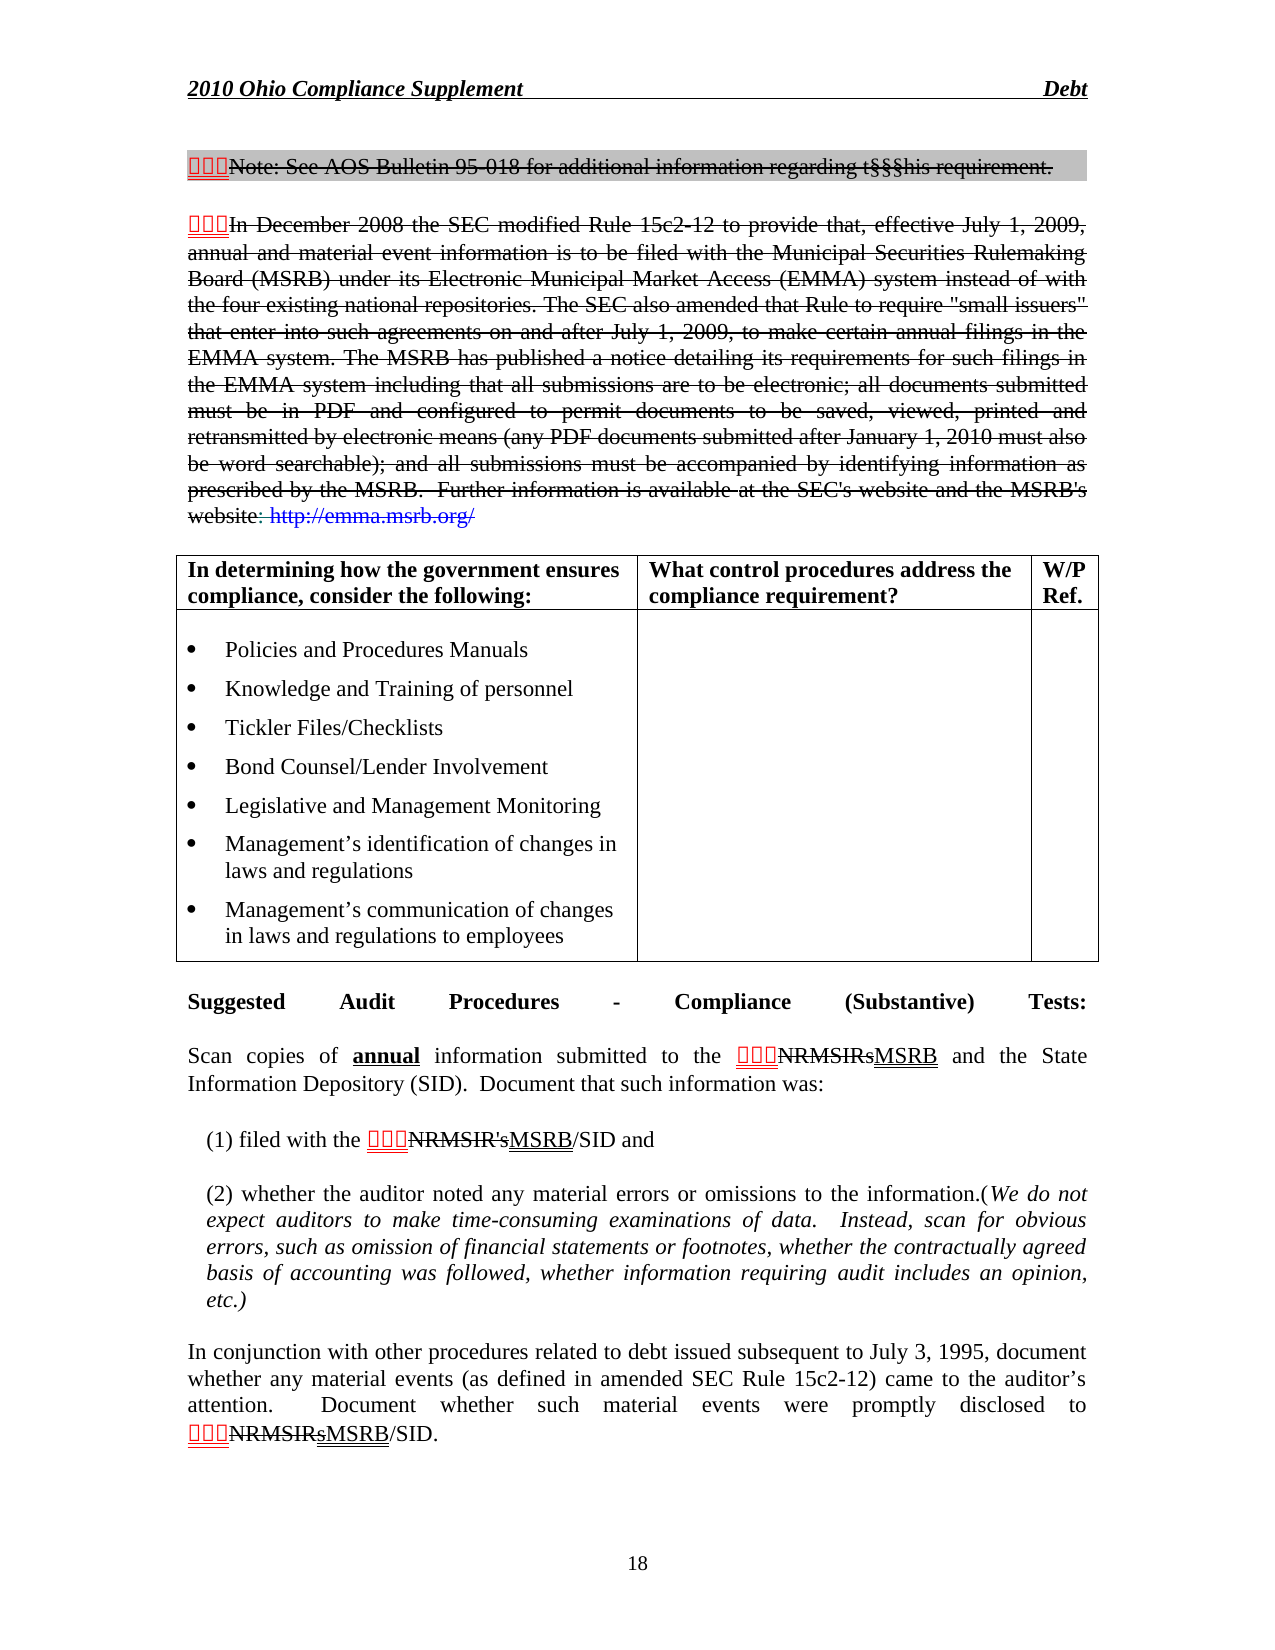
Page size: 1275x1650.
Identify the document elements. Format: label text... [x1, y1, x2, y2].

table_cell [1032, 610, 1098, 961]
table_cell Policies and Procedures Manuals Knowledge and Training of personnel Tickler Files/Checklists Bond Counsel/Lender Involvement Legislative and Management Monitoring Management’s identification of changes in laws and regulations Management’s communication of changes in laws and regulations to employees [177, 610, 637, 961]
table_header In determining how the government ensures compliance, consider the following: [177, 556, 637, 609]
table_header What control procedures address the compliance requirement? [638, 556, 1031, 609]
text (1) filed with the NRMSIR'sMSRB/SID and [206, 1123, 1087, 1154]
text In conjunction with other procedures related to debt issued subsequent to , document whether any material events (as defined in amended SEC Rule 15c2-12) came to the auditor’s attention. Document whether such material events were promptly disclosed to NRMSIRsMSRB/SID. [187, 1338, 1087, 1449]
text Note: See AOS Bulletin 95-018 for additional information regarding t§§§his requirement. [187, 150, 1087, 181]
text Scan copies of annual information submitted to the NRMSIRsMSRB and the State Information Depository (SID). Document that such information was: [187, 1039, 1087, 1096]
table_cell [638, 610, 1031, 961]
text Suggested Audit Procedures - Compliance (Substantive) Tests: [187, 988, 1087, 1039]
table_header W/P Ref. [1032, 556, 1098, 609]
text (2) whether the auditor noted any material errors or omissions to the information.(We do not expect auditors to make time-consuming examinations of data. Instead, scan for obvious errors, such as omission of financial statements or footnotes, whether the contractually agreed basis of accounting was followed, whether information requiring audit includes an opinion, etc.) [206, 1180, 1087, 1312]
